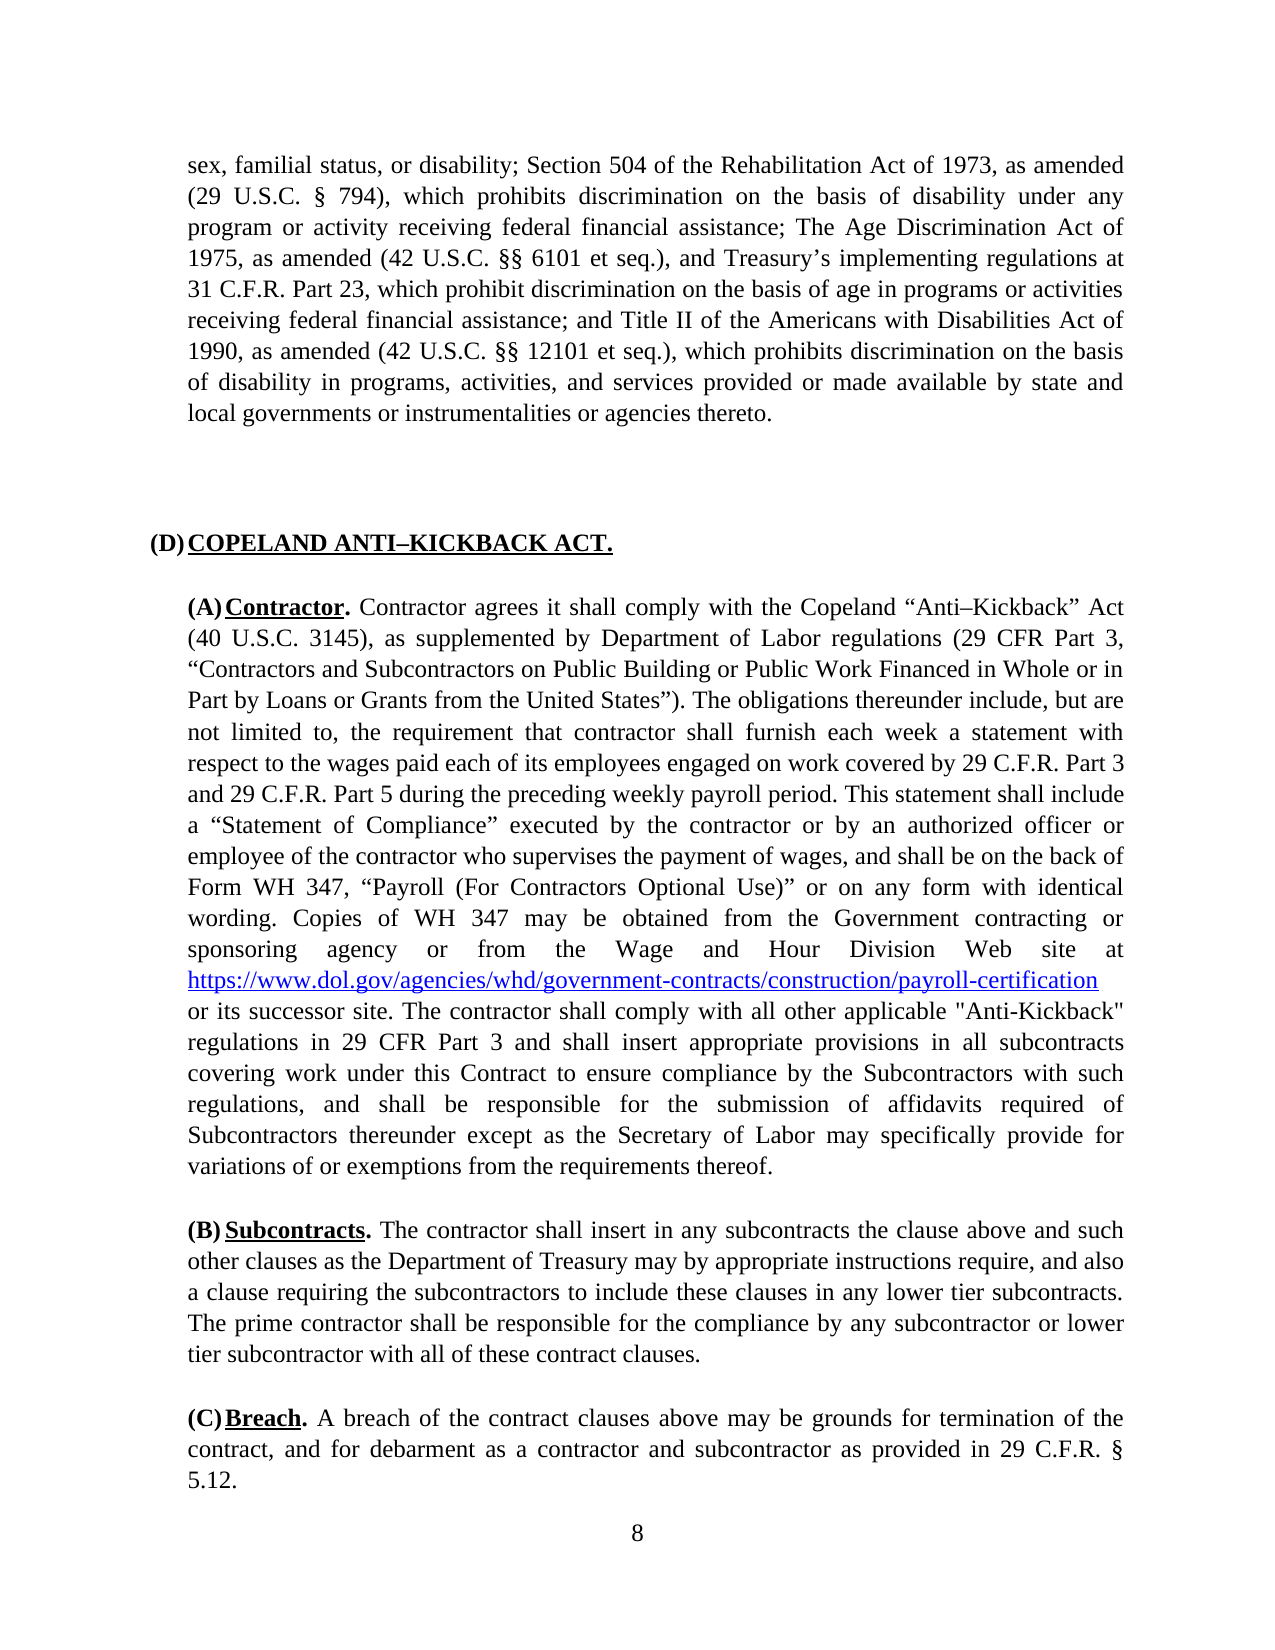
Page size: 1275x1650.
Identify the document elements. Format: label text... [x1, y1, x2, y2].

list COPELAND ANTI–KICKBACK ACT. [150, 528, 1125, 557]
list Subcontracts. The contractor shall insert in any subcontracts the clause above and such other clauses as the Department of Treasury may by appropriate instructions require, and also a clause requiring the subcontractors to include these clauses in any lower tier subcontracts. The prime contractor shall be responsible for the compliance by any subcontractor or lower tier subcontractor with all of these contract clauses. [187, 1215, 1125, 1368]
list Breach. A breach of the contract clauses above may be grounds for termination of the contract, and for debarment as a contractor and subcontractor as provided in 29 C.F.R. § 5.12. [187, 1403, 1125, 1494]
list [150, 150, 1125, 427]
list Contractor. Contractor agrees it shall comply with the Copeland “Anti–Kickback” Act (40 U.S.C. 3145), as supplemented by Department of Labor regulations (29 CFR Part 3, “Contractors and Subcontractors on Public Building or Public Work Financed in Whole or in Part by Loans or Grants from the United States”). The obligations thereunder include, but are not limited to, the requirement that contractor shall furnish each week a statement with respect to the wages paid each of its employees engaged on work covered by 29 C.F.R. Part 3 and 29 C.F.R. Part 5 during the preceding weekly payroll period. This statement shall include a “Statement of Compliance” executed by the contractor or by an authorized officer or employee of the contractor who supervises the payment of wages, and shall be on the back of Form WH 347, “Payroll (For Contractors Optional Use)” or on any form with identical wording. Copies of WH 347 may be obtained from the Government contracting or sponsoring agency or from the Wage and Hour Division Web site at https://www.dol.gov/agencies/whd/government-contracts/construction/payroll-certification or its successor site. The contractor shall comply with all other applicable "Anti-Kickback" regulations in 29 CFR Part 3 and shall insert appropriate provisions in all subcontracts covering work under this Contract to ensure compliance by the Subcontractors with such regulations, and shall be responsible for the submission of affidavits required of Subcontractors thereunder except as the Secretary of Labor may specifically provide for variations of or exemptions from the requirements thereof. [187, 592, 1125, 1180]
